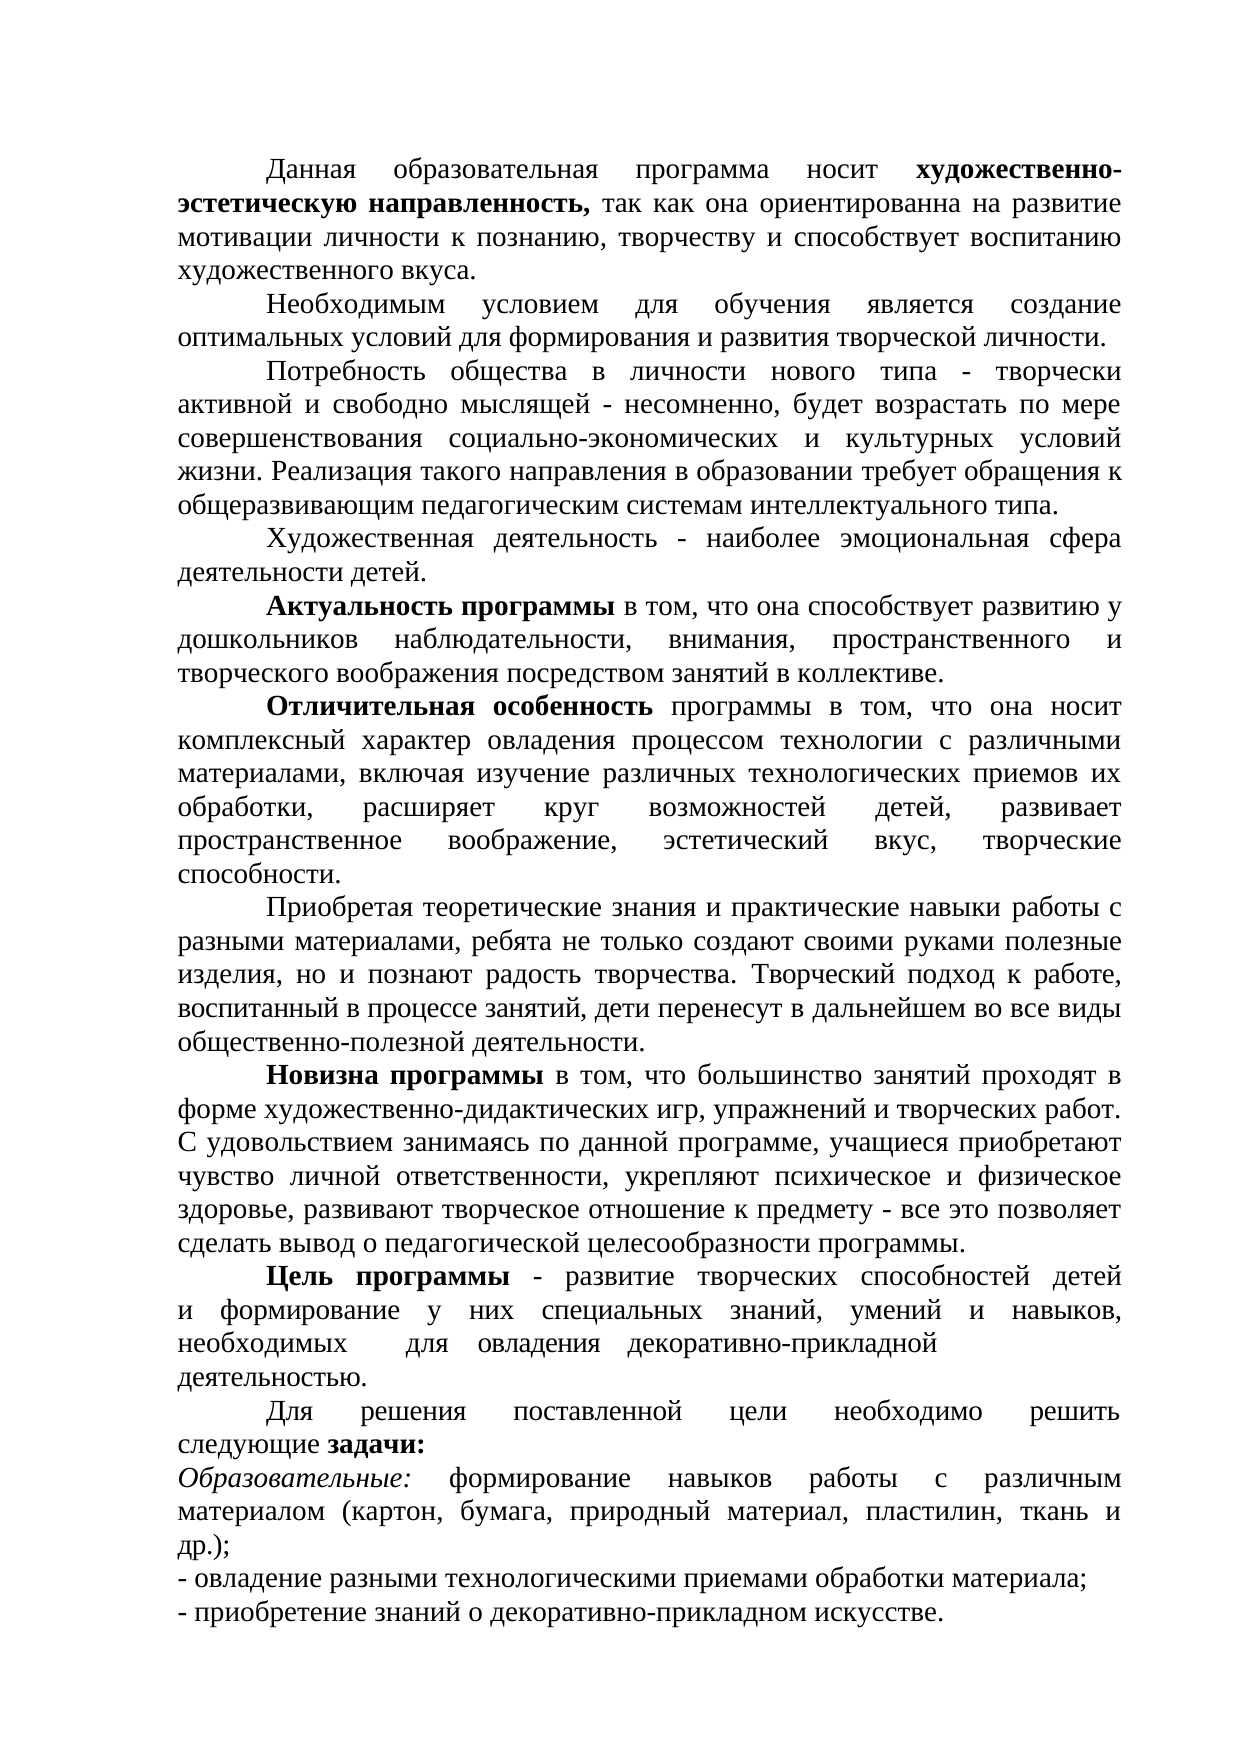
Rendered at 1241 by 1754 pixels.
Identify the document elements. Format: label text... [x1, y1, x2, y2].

text Необходимым условием для обучения является создание оптимальных условий для формирования и развития творческой личности. [177, 286, 1122, 353]
text - приобретение знаний о декоративно-прикладном искусстве. [177, 1594, 1122, 1627]
text Новизна программы в том, что большинство занятий проходят в форме художественно-дидактических игр, упражнений и творческих работ. С удовольствием занимаясь по данной программе, учащиеся приобретают чувство личной ответственности, укрепляют психическое и физическое здоровье, развивают творческое отношение к предмету - все это позволяет сделать вывод о педагогической целесообразности программы. [177, 1057, 1122, 1258]
text Приобретая теоретические знания и практические навыки работы с разными материалами, ребята не только создают своими руками полезные изделия, но и познают радость творчества. Творческий подход к работе, воспитанный в процессе занятий, дети перенесут в дальнейшем во все виды общественно-полезной деятельности. [177, 889, 1122, 1057]
text Цель программы - развитие творческих способностей детей и формирование у них специальных знаний, умений и навыков, необходимых для овладения декоративно-прикладной деятельностью. [177, 1258, 1122, 1393]
text Для решения поставленной цели необходимо решить следующие задачи: [177, 1393, 1122, 1460]
text Данная образовательная программа носит художественно-эстетическую направленность, так как она ориентированна на развитие мотивации личности к познанию, творчеству и способствует воспитанию художественного вкуса. [177, 152, 1122, 286]
text Отличительная особенность программы в том, что она носит комплексный характер овладения процессом технологии с различными материалами, включая изучение различных технологических приемов их обработки, расширяет круг возможностей детей, развивает пространственное воображение, эстетический вкус, творческие способности. [177, 688, 1122, 889]
text Актуальность программы в том, что она способствует развитию у дошкольников наблюдательности, внимания, пространственного и творческого воображения посредством занятий в коллективе. [177, 588, 1122, 688]
text Потребность общества в личности нового типа - творчески активной и свободно мыслящей - несомненно, будет возрастать по мере совершенствования социально-экономических и культурных условий жизни. Реализация такого направления в образовании требует обращения к общеразвивающим педагогическим системам интеллектуального типа. [177, 353, 1122, 521]
text Образовательные: формирование навыков работы с различным материалом (картон, бумага, природный материал, пластилин, ткань и др.); [177, 1460, 1122, 1560]
text Художественная деятельность - наиболее эмоциональная сфера деятельности детей. [177, 521, 1122, 588]
text - овладение разными технологическими приемами обработки материала; [177, 1560, 1122, 1594]
